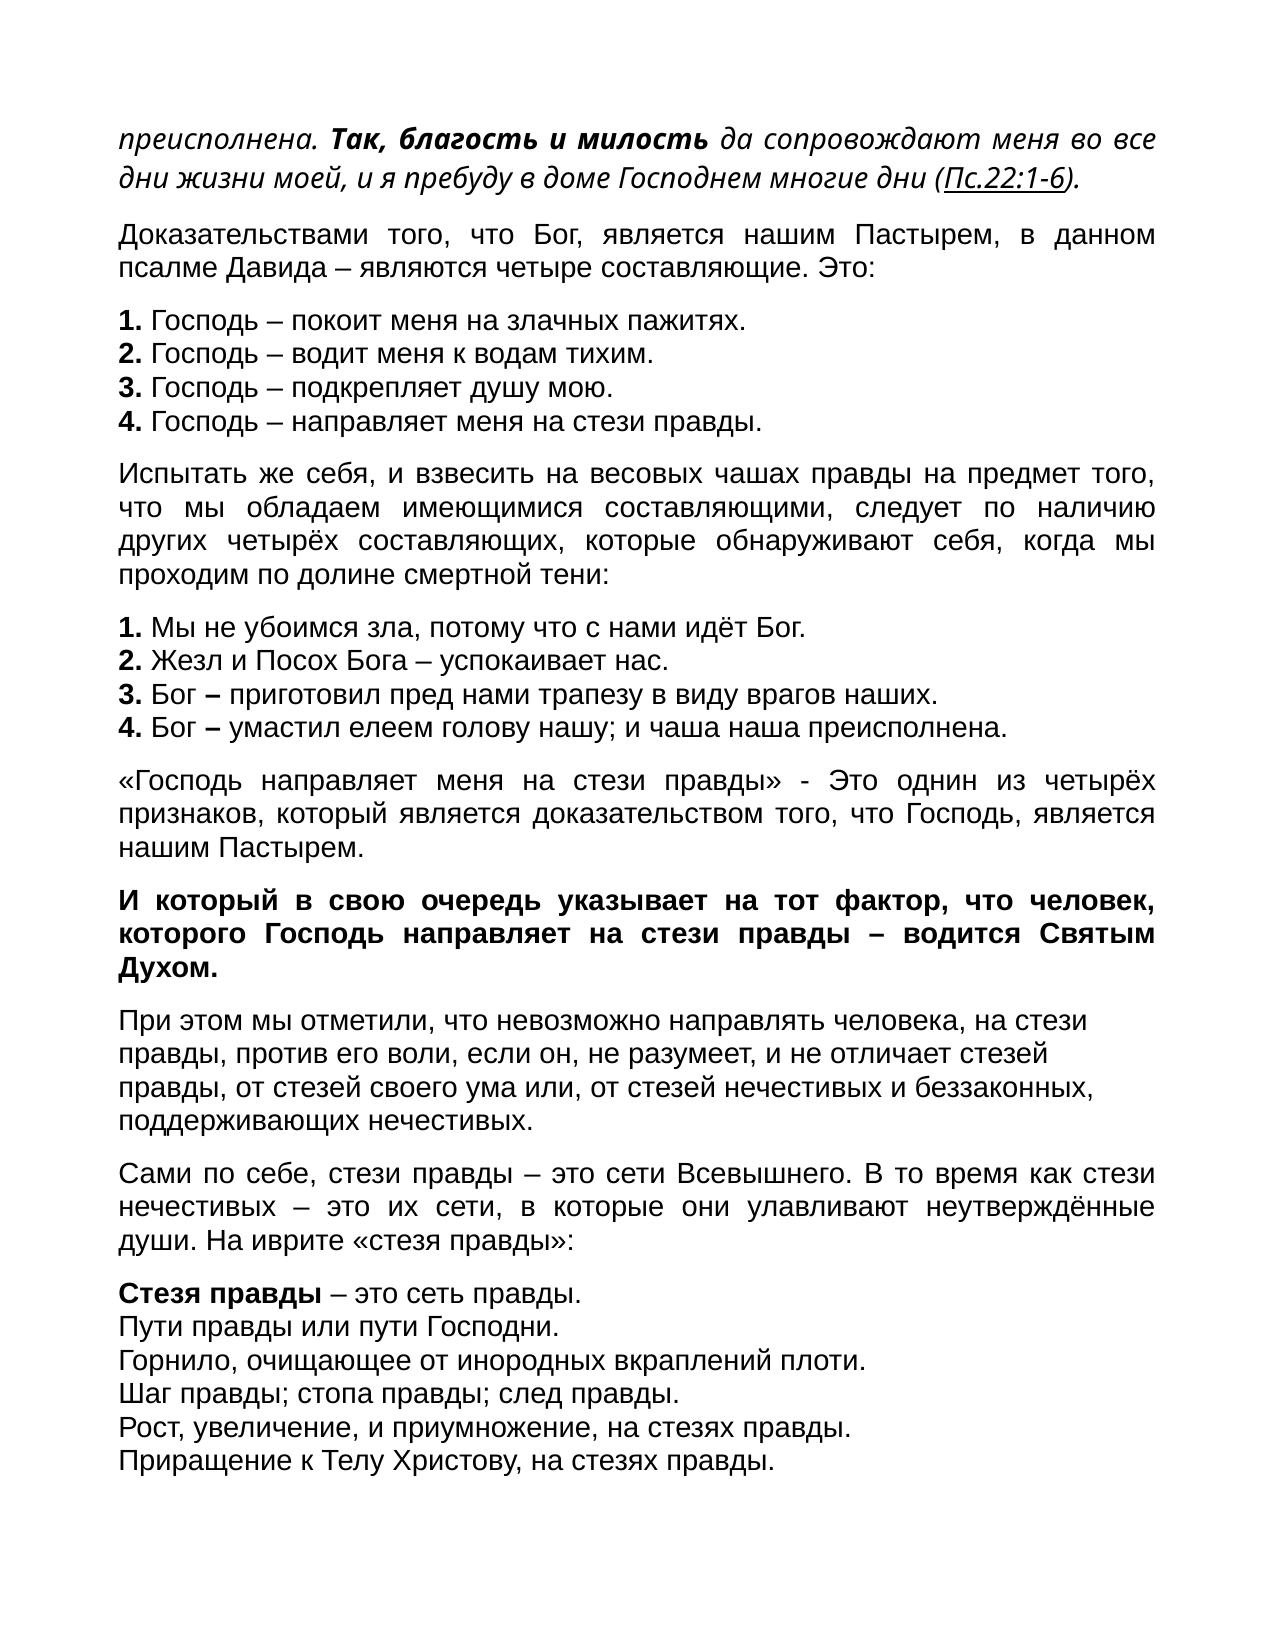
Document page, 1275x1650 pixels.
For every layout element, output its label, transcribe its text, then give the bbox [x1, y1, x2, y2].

text Горнило, очищающее от инородных вкраплений плоти. [118, 1343, 1157, 1376]
text 1. Господь – покоит меня на злачных пажитях. [118, 303, 1157, 336]
text Пути правды или пути Господни. [118, 1309, 1157, 1343]
text Сами по себе, стези правды – это сети Всевышнего. В то время как стези нечестивых – это их сети, в которые они улавливают неутверждённые души. На иврите «стезя правды»: [118, 1156, 1157, 1256]
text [118, 118, 1157, 197]
text Шаг правды; стопа правды; след правды. [118, 1376, 1157, 1410]
text 2. Господь – водит меня к водам тихим. [118, 336, 1157, 370]
text Стезя правды – это сеть правды. [118, 1276, 1157, 1309]
text 1. Мы не убоимся зла, потому что с нами идёт Бог. [118, 609, 1157, 643]
text Доказательствами того, что Бог, является нашим Пастырем, в данном псалме Давида – являются четыре составляющие. Это: [118, 217, 1157, 284]
text И который в свою очередь указывает на тот фактор, что человек, которого Господь направляет на стези правды – водится Святым Духом. [118, 883, 1157, 983]
text 4. Бог – умастил елеем голову нашу; и чаша наша преисполнена. [118, 710, 1157, 744]
text Рост, увеличение, и приумножение, на стезях правды. [118, 1410, 1157, 1443]
text При этом мы отметили, что невозможно направлять человека, на стези правды, против его воли, если он, не разумеет, и не отличает стезей правды, от стезей своего ума или, от стезей нечестивых и беззаконных, поддерживающих нечестивых. [118, 1002, 1157, 1137]
text Испытать же себя, и взвесить на весовых чашах правды на предмет того, что мы обладаем имеющимися составляющими, следует по наличию других четырёх составляющих, которые обнаруживают себя, когда мы проходим по долине смертной тени: [118, 456, 1157, 590]
text 3. Бог – приготовил пред нами трапезу в виду врагов наших. [118, 677, 1157, 710]
text Приращение к Телу Христову, на стезях правды. [118, 1443, 1157, 1477]
text 4. Господь – направляет меня на стези правды. [118, 403, 1157, 437]
text «Господь направляет меня на стези правды» - Это однин из четырёх признаков, который является доказательством того, что Господь, является нашим Пастырем. [118, 763, 1157, 863]
text 3. Господь – подкрепляет душу мою. [118, 370, 1157, 403]
text 2. Жезл и Посох Бога – успокаивает нас. [118, 643, 1157, 677]
